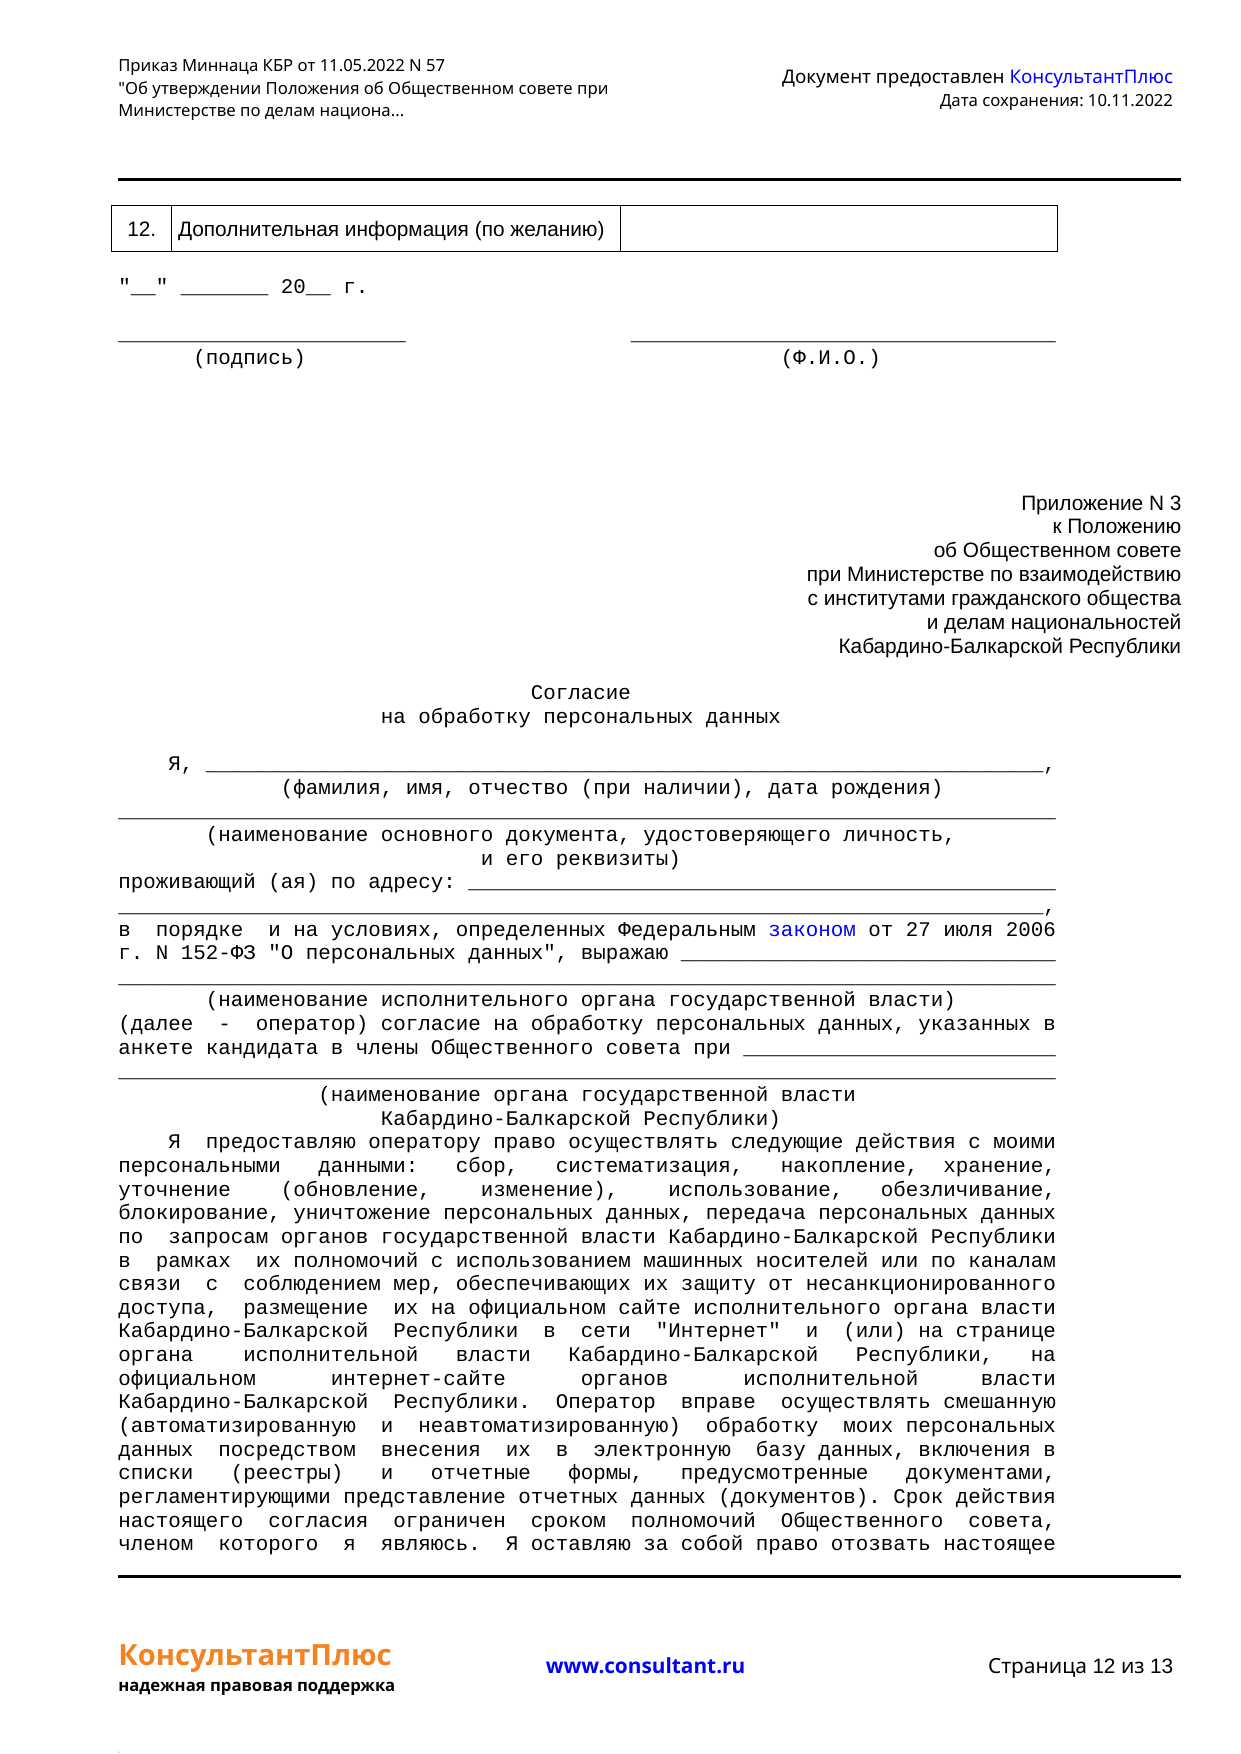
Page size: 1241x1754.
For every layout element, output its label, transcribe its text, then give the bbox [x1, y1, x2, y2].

text (подпись) (Ф.И.О.) [118, 347, 1181, 371]
text данных посредством внесения их в электронную базу данных, включения в [118, 1439, 1181, 1462]
text в рамках их полномочий с использованием машинных носителей или по каналам [118, 1249, 1181, 1273]
text и делам национальностей [118, 610, 1181, 634]
text на обработку персональных данных [118, 706, 1181, 729]
text Я, ___________________________________________________________________, [118, 753, 1181, 777]
text "__" _______ 20__ г. [118, 276, 1181, 300]
text с институтами гражданского общества [118, 586, 1181, 610]
text Кабардино-Балкарской Республики) [118, 1108, 1181, 1131]
text Согласие [118, 682, 1181, 706]
text об Общественном совете [118, 538, 1181, 562]
text (автоматизированную и неавтоматизированную) обработку моих персональных [118, 1415, 1181, 1439]
table_cell [621, 206, 1057, 251]
text в порядке и на условиях, определенных Федеральным законом от 27 июля 2006 [118, 918, 1181, 942]
text персональными данными: сбор, систематизация, накопление, хранение, [118, 1155, 1181, 1179]
text официальном интернет-сайте органов исполнительной власти [118, 1368, 1181, 1391]
text г. N 152-ФЗ "О персональных данных", выражаю ______________________________ [118, 942, 1181, 966]
text анкете кандидата в члены Общественного совета при _________________________ [118, 1037, 1181, 1060]
text проживающий (ая) по адресу: _______________________________________________ [118, 871, 1181, 895]
text (наименование органа государственной власти [118, 1084, 1181, 1108]
text Кабардино-Балкарской Республики в сети "Интернет" и (или) на странице [118, 1321, 1181, 1344]
text к Положению [118, 514, 1181, 538]
text ___________________________________________________________________________ [118, 800, 1181, 824]
text при Министерстве по взаимодействию [118, 562, 1181, 586]
text уточнение (обновление, изменение), использование, обезличивание, [118, 1179, 1181, 1202]
text органа исполнительной власти Кабардино-Балкарской Республики, на [118, 1344, 1181, 1368]
text ___________________________________________________________________________ [118, 966, 1181, 989]
text членом которого я являюсь. Я оставляю за собой право отозвать настоящее [118, 1533, 1181, 1557]
text Кабардино-Балкарской Республики. Оператор вправе осуществлять смешанную [118, 1391, 1181, 1415]
text Я предоставляю оператору право осуществлять следующие действия с моими [118, 1131, 1181, 1155]
text _______________________ __________________________________ [118, 323, 1181, 347]
text Приложение N 3 [118, 490, 1181, 514]
text и его реквизиты) [118, 848, 1181, 871]
text по запросам органов государственной власти Кабардино-Балкарской Республики [118, 1226, 1181, 1249]
text ___________________________________________________________________________ [118, 1060, 1181, 1084]
text Кабардино-Балкарской Республики [118, 634, 1181, 658]
text настоящего согласия ограничен сроком полномочий Общественного совета, [118, 1510, 1181, 1533]
text (далее - оператор) согласие на обработку персональных данных, указанных в [118, 1013, 1181, 1037]
text связи с соблюдением мер, обеспечивающих их защиту от несанкционированного [118, 1273, 1181, 1297]
table_cell 12. [112, 206, 171, 251]
table_cell Дополнительная информация (по желанию) [172, 206, 620, 251]
text регламентирующими представление отчетных данных (документов). Срок действия [118, 1486, 1181, 1510]
text (наименование исполнительного органа государственной власти) [118, 989, 1181, 1013]
text (фамилия, имя, отчество (при наличии), дата рождения) [118, 777, 1181, 800]
text блокирование, уничтожение персональных данных, передача персональных данных [118, 1202, 1181, 1226]
text доступа, размещение их на официальном сайте исполнительного органа власти [118, 1297, 1181, 1321]
text (наименование основного документа, удостоверяющего личность, [118, 824, 1181, 848]
text __________________________________________________________________________, [118, 895, 1181, 918]
text списки (реестры) и отчетные формы, предусмотренные документами, [118, 1462, 1181, 1486]
